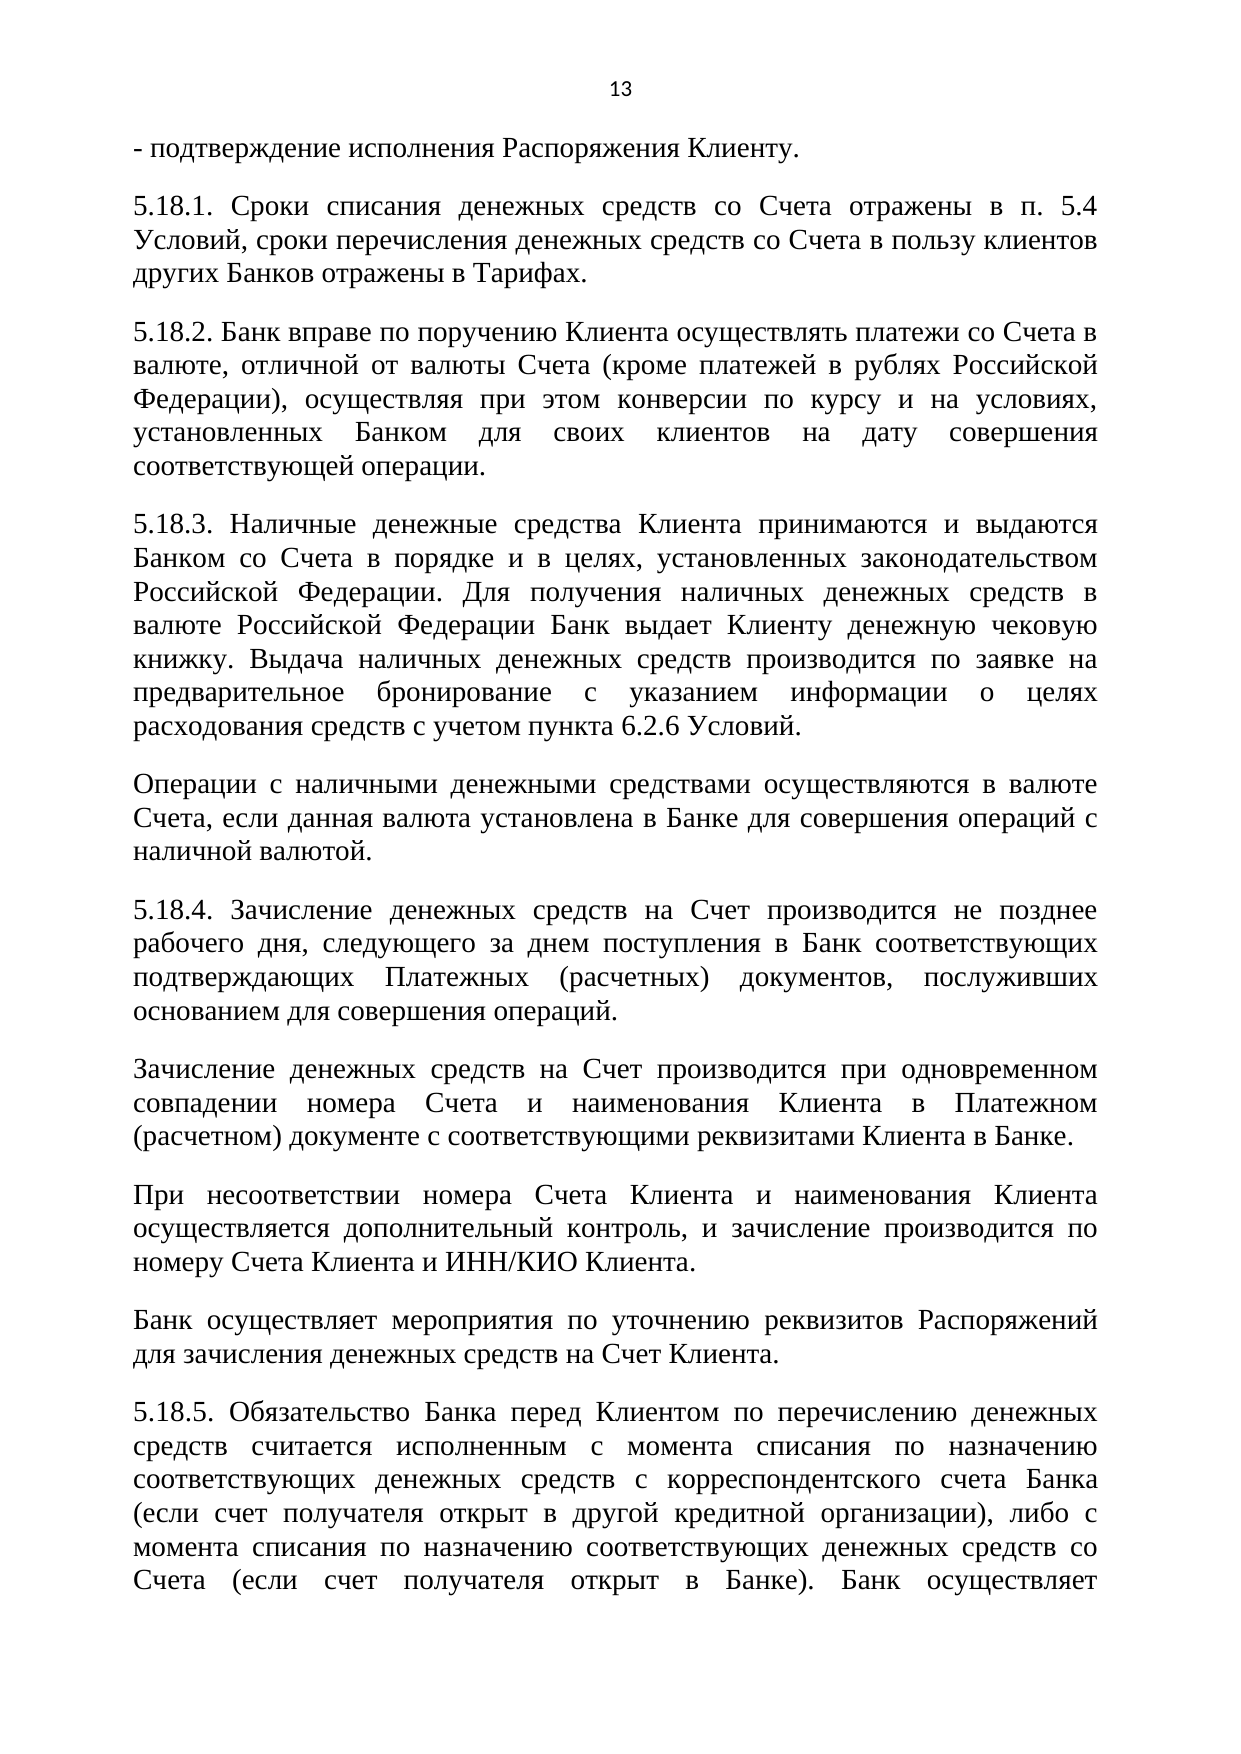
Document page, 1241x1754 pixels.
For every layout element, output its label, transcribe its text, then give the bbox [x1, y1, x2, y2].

text 5.18.3. Наличные денежные средства Клиента принимаются и выдаются Банком со Счета в порядке и в целях, установленных законодательством Российской Федерации. Для получения наличных денежных средств в валюте Российской Федерации Банк выдает Клиенту денежную чековую книжку. Выдача наличных денежных средств производится по заявке на предварительное бронирование с указанием информации о целях расходования средств с учетом пункта 6.2.6 Условий. [133, 507, 1099, 741]
text Операции с наличными денежными средствами осуществляются в валюте Счета, если данная валюта установлена в Банке для совершения операций с наличной валютой. [133, 766, 1099, 867]
text 5.18.1. Сроки списания денежных средств со Счета отражены в п. 5.4 Условий, сроки перечисления денежных средств со Счета в пользу клиентов других Банков отражены в Тарифах. [133, 188, 1099, 289]
text При несоответствии номера Счета Клиента и наименования Клиента осуществляется дополнительный контроль, и зачисление производится по номеру Счета Клиента и ИНН/КИО Клиента. [133, 1177, 1099, 1277]
text Банк осуществляет мероприятия по уточнению реквизитов Распоряжений для зачисления денежных средств на Счет Клиента. [133, 1302, 1099, 1369]
text 5.18.4. Зачисление денежных средств на Счет производится не позднее рабочего дня, следующего за днем поступления в Банк соответствующих подтверждающих Платежных (расчетных) документов, послуживших основанием для совершения операций. [133, 892, 1099, 1026]
text 5.18.2. Банк вправе по поручению Клиента осуществлять платежи со Счета в валюте, отличной от валюты Счета (кроме платежей в рублях Российской Федерации), осуществляя при этом конверсии по курсу и на условиях, установленных Банком для своих клиентов на дату совершения соответствующей операции. [133, 314, 1099, 482]
text - подтверждение исполнения Распоряжения Клиенту. [133, 130, 1099, 163]
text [133, 1394, 1099, 1596]
text Зачисление денежных средств на Счет производится при одновременном совпадении номера Счета и наименования Клиента в Платежном (расчетном) документе с соответствующими реквизитами Клиента в Банке. [133, 1051, 1099, 1152]
